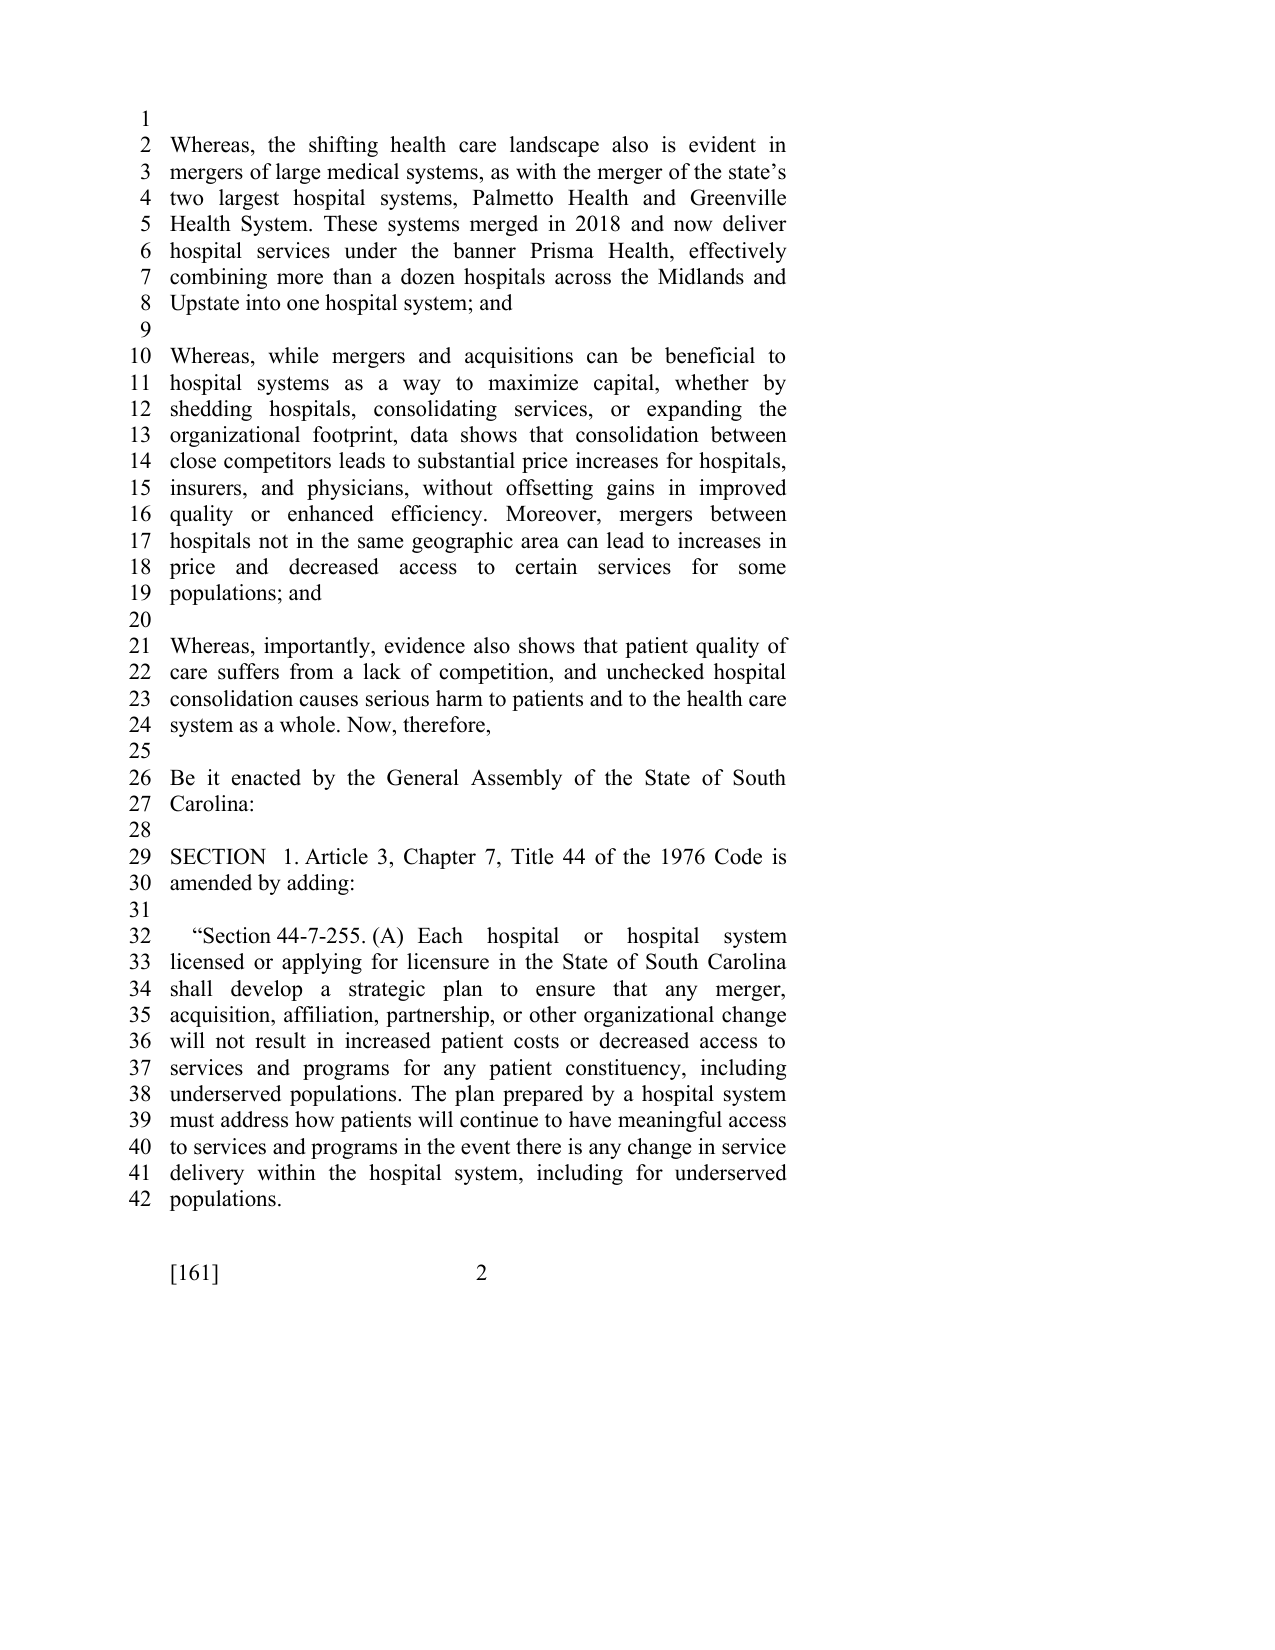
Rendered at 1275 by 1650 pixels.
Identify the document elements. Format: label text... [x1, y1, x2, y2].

text SECTION 1. Article 3, Chapter 7, Title 44 of the 1976 Code is amended by adding: [169, 843, 787, 896]
text Whereas, while mergers and acquisitions can be beneficial to hospital systems as a way to maximize capital, whether by shedding hospitals, consolidating services, or expanding the organizational footprint, data shows that consolidation between close competitors leads to substantial price increases for hospitals, insurers, and physicians, without offsetting gains in improved quality or enhanced efficiency. Moreover, mergers between hospitals not in the same geographic area can lead to increases in price and decreased access to certain services for some populations; and [169, 342, 787, 606]
text Whereas, the shifting health care landscape also is evident in mergers of large medical systems, as with the merger of the state’s two largest hospital systems, Palmetto Health and Greenville Health System. These systems merged in 2018 and now deliver hospital services under the banner Prisma Health, effectively combining more than a dozen hospitals across the Midlands and Upstate into one hospital system; and [169, 131, 787, 316]
text “Section 44-7-255. (A) Each hospital or hospital system licensed or applying for licensure in the State of South Carolina shall develop a strategic plan to ensure that any merger, acquisition, affiliation, partnership, or other organizational change will not result in increased patient costs or decreased access to services and programs for any patient constituency, including underserved populations. The plan prepared by a hospital system must address how patients will continue to have meaningful access to services and programs in the event there is any change in service delivery within the hospital system, including for underserved populations. [169, 922, 787, 1212]
text Be it enacted by the General Assembly of the State of South Carolina: [169, 764, 787, 817]
text Whereas, importantly, evidence also shows that patient quality of care suffers from a lack of competition, and unchecked hospital consolidation causes serious harm to patients and to the health care system as a whole. Now, therefore, [169, 632, 787, 737]
